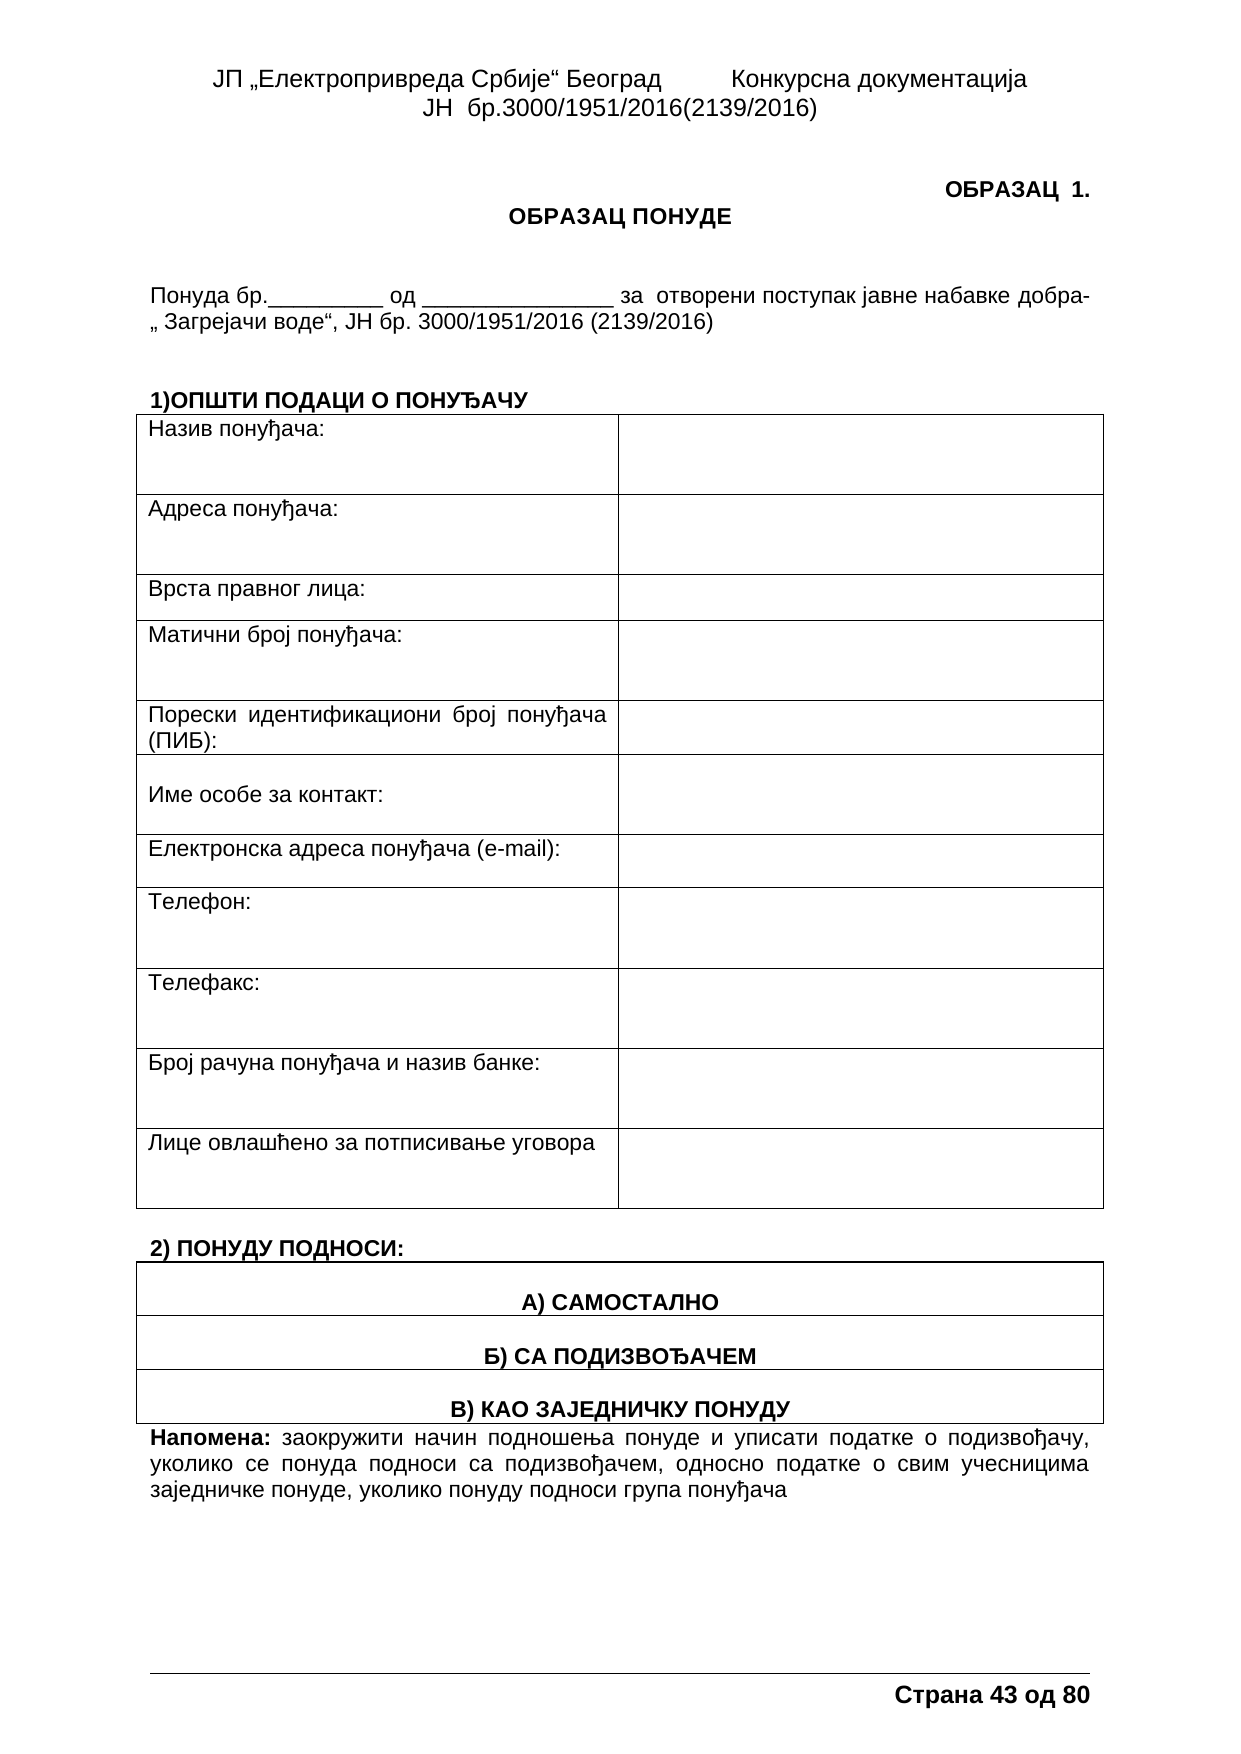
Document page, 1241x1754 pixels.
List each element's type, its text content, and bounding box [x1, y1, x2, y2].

table_cell [619, 1129, 1103, 1208]
table_cell Телефакс: [137, 969, 618, 1047]
text 2) ПОНУДУ ПОДНОСИ: [150, 1235, 1090, 1261]
table_cell Број рачуна понуђача и назив банке: [137, 1049, 618, 1128]
table_cell [619, 575, 1103, 619]
table_cell Матични број понуђача: [137, 621, 618, 700]
table_cell Врста правног лица: [137, 575, 618, 619]
text Понуда бр._________ од _______________ за отворени поступак јавне набавке добра- „ Загрејачи воде“, ЈН бр. 3000/1951/2016 (2139/2016) [150, 282, 1090, 334]
text Напомена: заокружити начин подношења понуде и уписати податке о подизвођачу, уколико се понуда подноси са подизвођачем, односно податке о свим учесницима заједничке понуде, уколико понуду подноси група понуђача [150, 1424, 1090, 1503]
table_cell [619, 835, 1103, 887]
table_cell [619, 495, 1103, 574]
text ОБРАЗАЦ ПОНУДЕ [150, 203, 1090, 229]
table_header [619, 415, 1103, 494]
table_cell [619, 755, 1103, 833]
text 1)ОПШТИ ПОДАЦИ О ПОНУЂАЧУ [150, 387, 1090, 413]
table_header Назив понуђача: [137, 415, 618, 494]
table_cell [619, 621, 1103, 700]
table_cell В) КАО ЗАЈЕДНИЧКУ ПОНУДУ [137, 1370, 1103, 1423]
table_cell [619, 969, 1103, 1047]
text ОБРАЗАЦ 1. [150, 176, 1090, 203]
table_cell [619, 888, 1103, 967]
table_cell [619, 1049, 1103, 1128]
table_header А) САМОСТАЛНО [137, 1263, 1103, 1315]
table_cell Б) СА ПОДИЗВОЂАЧЕМ [137, 1316, 1103, 1369]
table_cell Адреса понуђача: [137, 495, 618, 574]
table_cell Порески идентификациони број понуђача (ПИБ): [137, 701, 618, 753]
table_cell Име особе за контакт: [137, 755, 618, 833]
table_cell Телефон: [137, 888, 618, 967]
table_cell [619, 701, 1103, 753]
table_cell Лице овлашћено за потписивање уговора [137, 1129, 618, 1208]
table_cell Електронска адреса понуђача (e-mail): [137, 835, 618, 887]
